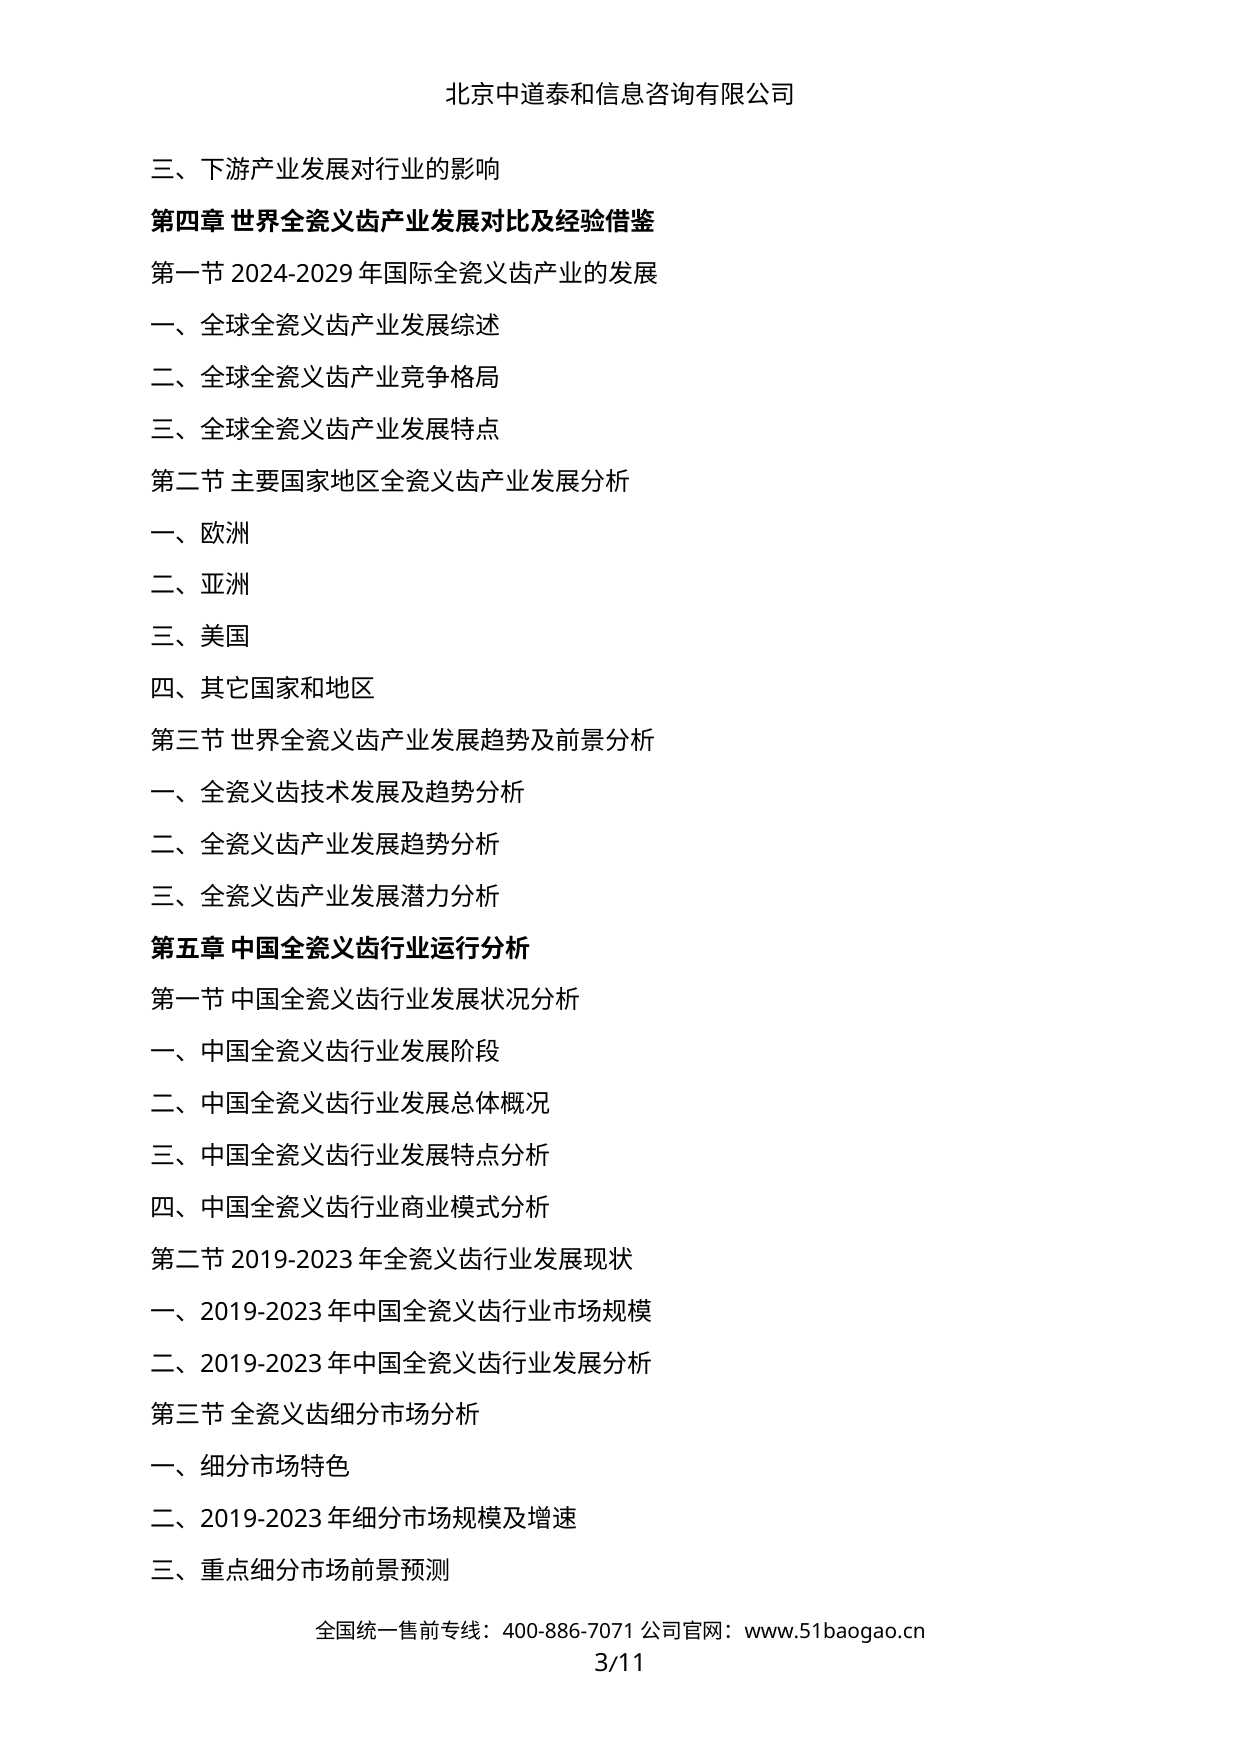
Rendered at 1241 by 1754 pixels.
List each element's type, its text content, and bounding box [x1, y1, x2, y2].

text 第四章 世界全瓷义齿产业发展对比及经验借鉴 [150, 202, 1090, 238]
text 第一节 2024-2029年国际全瓷义齿产业的发展 [150, 254, 1090, 290]
text 一、全瓷义齿技术发展及趋势分析 [150, 772, 1090, 809]
text 第三节 全瓷义齿细分市场分析 [150, 1395, 1090, 1431]
text 二、2019-2023年中国全瓷义齿行业发展分析 [150, 1343, 1090, 1379]
text 四、其它国家和地区 [150, 669, 1090, 705]
text 一、2019-2023年中国全瓷义齿行业市场规模 [150, 1291, 1090, 1327]
text 二、全球全瓷义齿产业竞争格局 [150, 357, 1090, 394]
text 三、中国全瓷义齿行业发展特点分析 [150, 1136, 1090, 1172]
text 一、全球全瓷义齿产业发展综述 [150, 306, 1090, 342]
text 三、全瓷义齿产业发展潜力分析 [150, 876, 1090, 912]
text 第五章 中国全瓷义齿行业运行分析 [150, 928, 1090, 964]
text 第二节 主要国家地区全瓷义齿产业发展分析 [150, 461, 1090, 497]
text 二、亚洲 [150, 565, 1090, 601]
text 四、中国全瓷义齿行业商业模式分析 [150, 1187, 1090, 1224]
text 第二节 2019-2023年全瓷义齿行业发展现状 [150, 1239, 1090, 1276]
text 三、美国 [150, 617, 1090, 653]
text 一、中国全瓷义齿行业发展阶段 [150, 1032, 1090, 1068]
text 二、2019-2023年细分市场规模及增速 [150, 1499, 1090, 1535]
text 一、细分市场特色 [150, 1447, 1090, 1483]
text 三、下游产业发展对行业的影响 [150, 150, 1090, 186]
text 三、全球全瓷义齿产业发展特点 [150, 409, 1090, 446]
text 第一节 中国全瓷义齿行业发展状况分析 [150, 980, 1090, 1016]
text 二、中国全瓷义齿行业发展总体概况 [150, 1084, 1090, 1120]
text 一、欧洲 [150, 513, 1090, 549]
text 第三节 世界全瓷义齿产业发展趋势及前景分析 [150, 721, 1090, 757]
text 三、重点细分市场前景预测 [150, 1551, 1090, 1587]
text 二、全瓷义齿产业发展趋势分析 [150, 824, 1090, 861]
